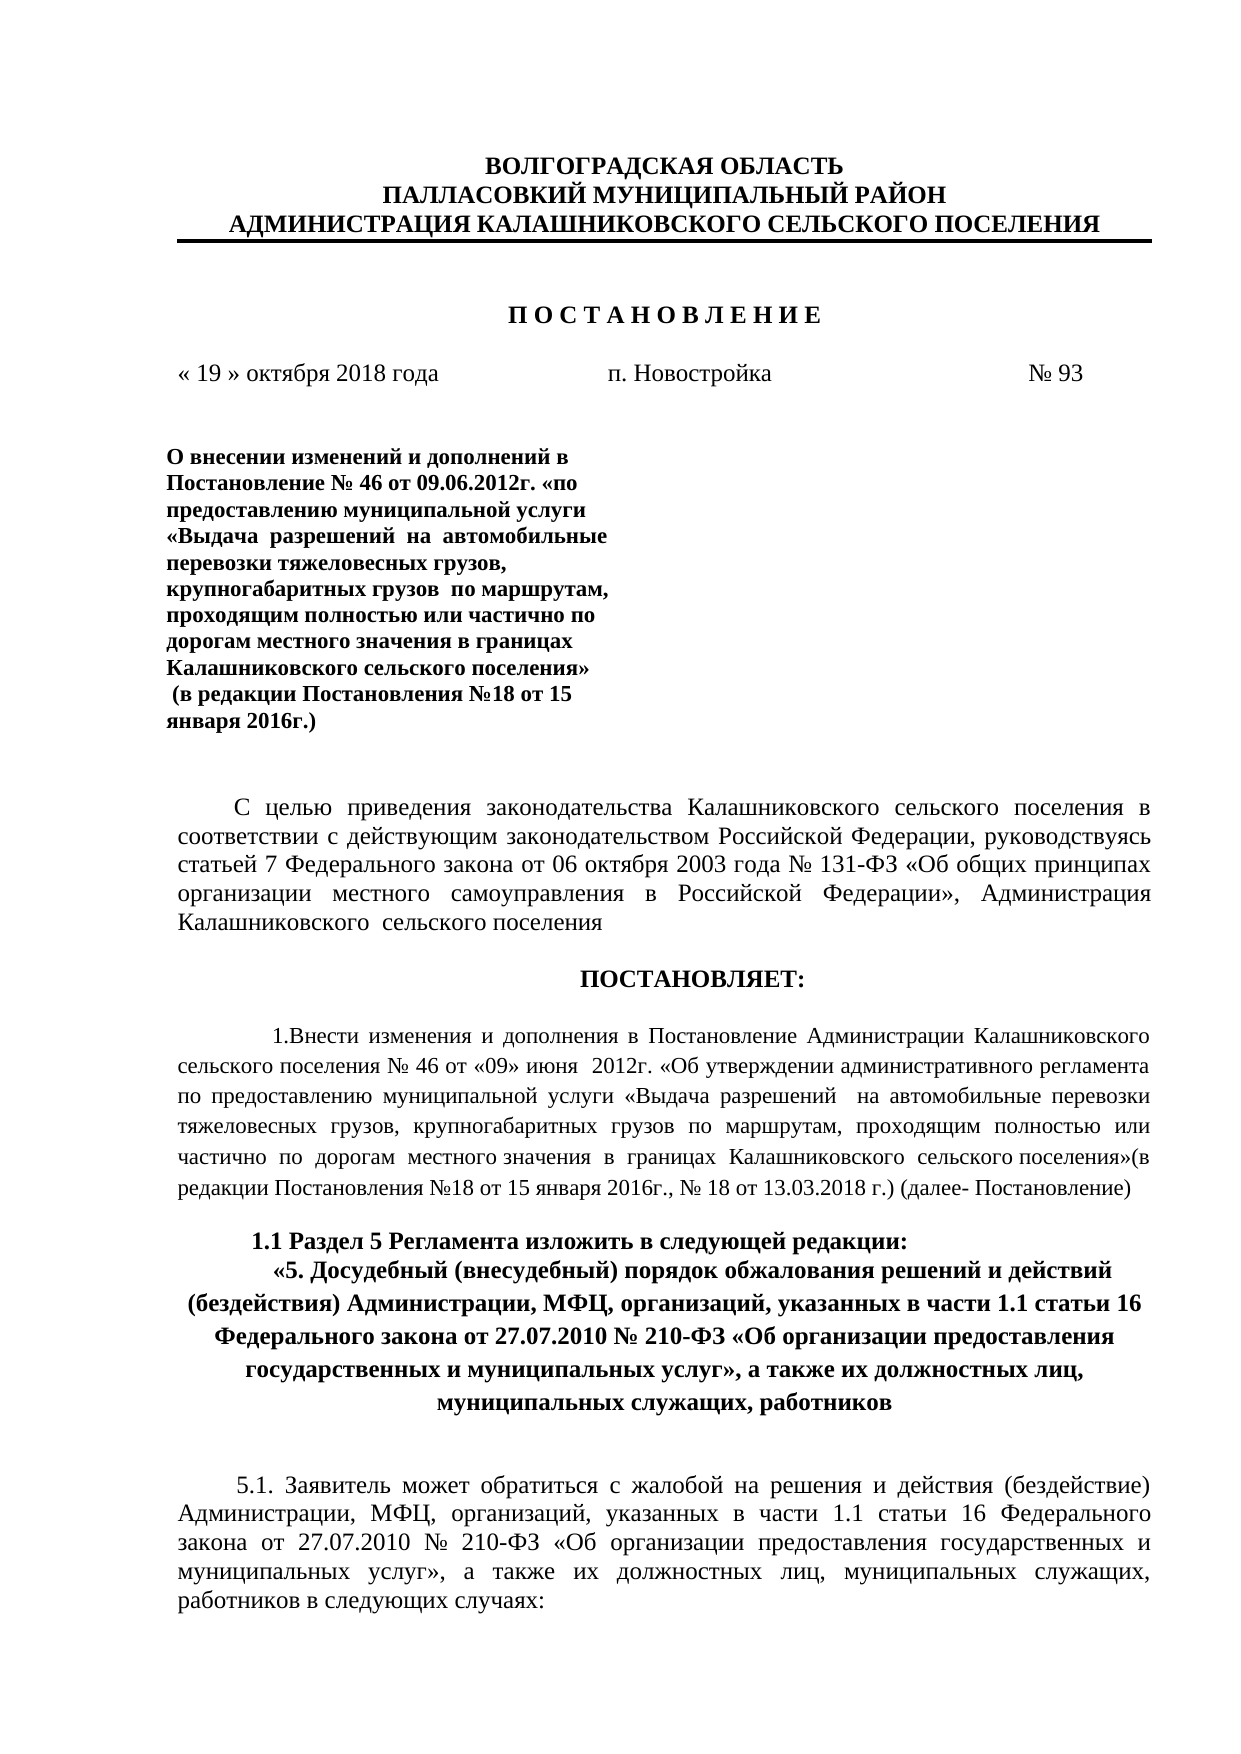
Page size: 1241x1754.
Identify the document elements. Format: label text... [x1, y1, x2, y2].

text П О С Т А Н О В Л Е Н И Е [177, 300, 1152, 329]
text ПАЛЛАСОВКИЙ МУНИЦИПАЛЬНЫЙ РАЙОН [177, 180, 1152, 209]
text ВОЛГОГРАДСКАЯ ОБЛАСТЬ [177, 151, 1152, 180]
table_header О внесении изменений и дополнений в Постановление № 46 от 09.06.2012г. «по предоставлению муниципальной услуги «Выдача разрешений на автомобильные перевозки тяжеловесных грузов, крупногабаритных грузов по маршрутам, проходящим полностью или частично по дорогам местного значения в границах Калашниковского сельского поселения» (в редакции Постановления №18 от 15 января 2016г.) [155, 443, 654, 763]
text ПОСТАНОВЛЯЕТ: [177, 964, 1152, 993]
text « 19 » октября 2018 года п. Новостройка № 93 [177, 358, 1152, 386]
text 5.1. Заявитель может обратиться с жалобой на решения и действия (бездействие) Администрации, МФЦ, организаций, указанных в части 1.1 статьи 16 Федерального закона от 27.07.2010 № 210-ФЗ «Об организации предоставления государственных и муниципальных услуг», а также их должностных лиц, муниципальных служащих, работников в следующих случаях: [177, 1470, 1152, 1613]
text АДМИНИСТРАЦИЯ КАЛАШНИКОВСКОГО СЕЛЬСКОГО ПОСЕЛЕНИЯ [177, 209, 1152, 239]
text 1.Внести изменения и дополнения в Постановление Администрации Калашниковского сельского поселения № 46 от «09» июня 2012г. «Об утверждении административного регламента по предоставлению муниципальной услуги «Выдача разрешений на автомобильные перевозки тяжеловесных грузов, крупногабаритных грузов по маршрутам, проходящим полностью или частично по дорогам местного значения в границах Калашниковского сельского поселения»(в редакции Постановления №18 от 15 января 2016г., № 18 от 13.03.2018 г.) (далее- Постановление) [177, 1022, 1152, 1201]
text 1.1 Раздел 5 Регламента изложить в следующей редакции: [177, 1226, 1152, 1255]
text С целью приведения законодательства Калашниковского сельского поселения в соответствии с действующим законодательством Российской Федерации, руководствуясь статьей 7 Федерального закона от 06 октября 2003 года № 131-ФЗ «Об общих принципах организации местного самоуправления в Российской Федерации», Администрация Калашниковского сельского поселения [177, 792, 1152, 936]
text «5. Досудебный (внесудебный) порядок обжалования решений и действий (бездействия) Администрации, МФЦ, организаций, указанных в части 1.1 статьи 16 Федерального закона от 27.07.2010 № 210-ФЗ «Об организации предоставления государственных и муниципальных услуг», а также их должностных лиц, муниципальных служащих, работников [177, 1255, 1152, 1416]
